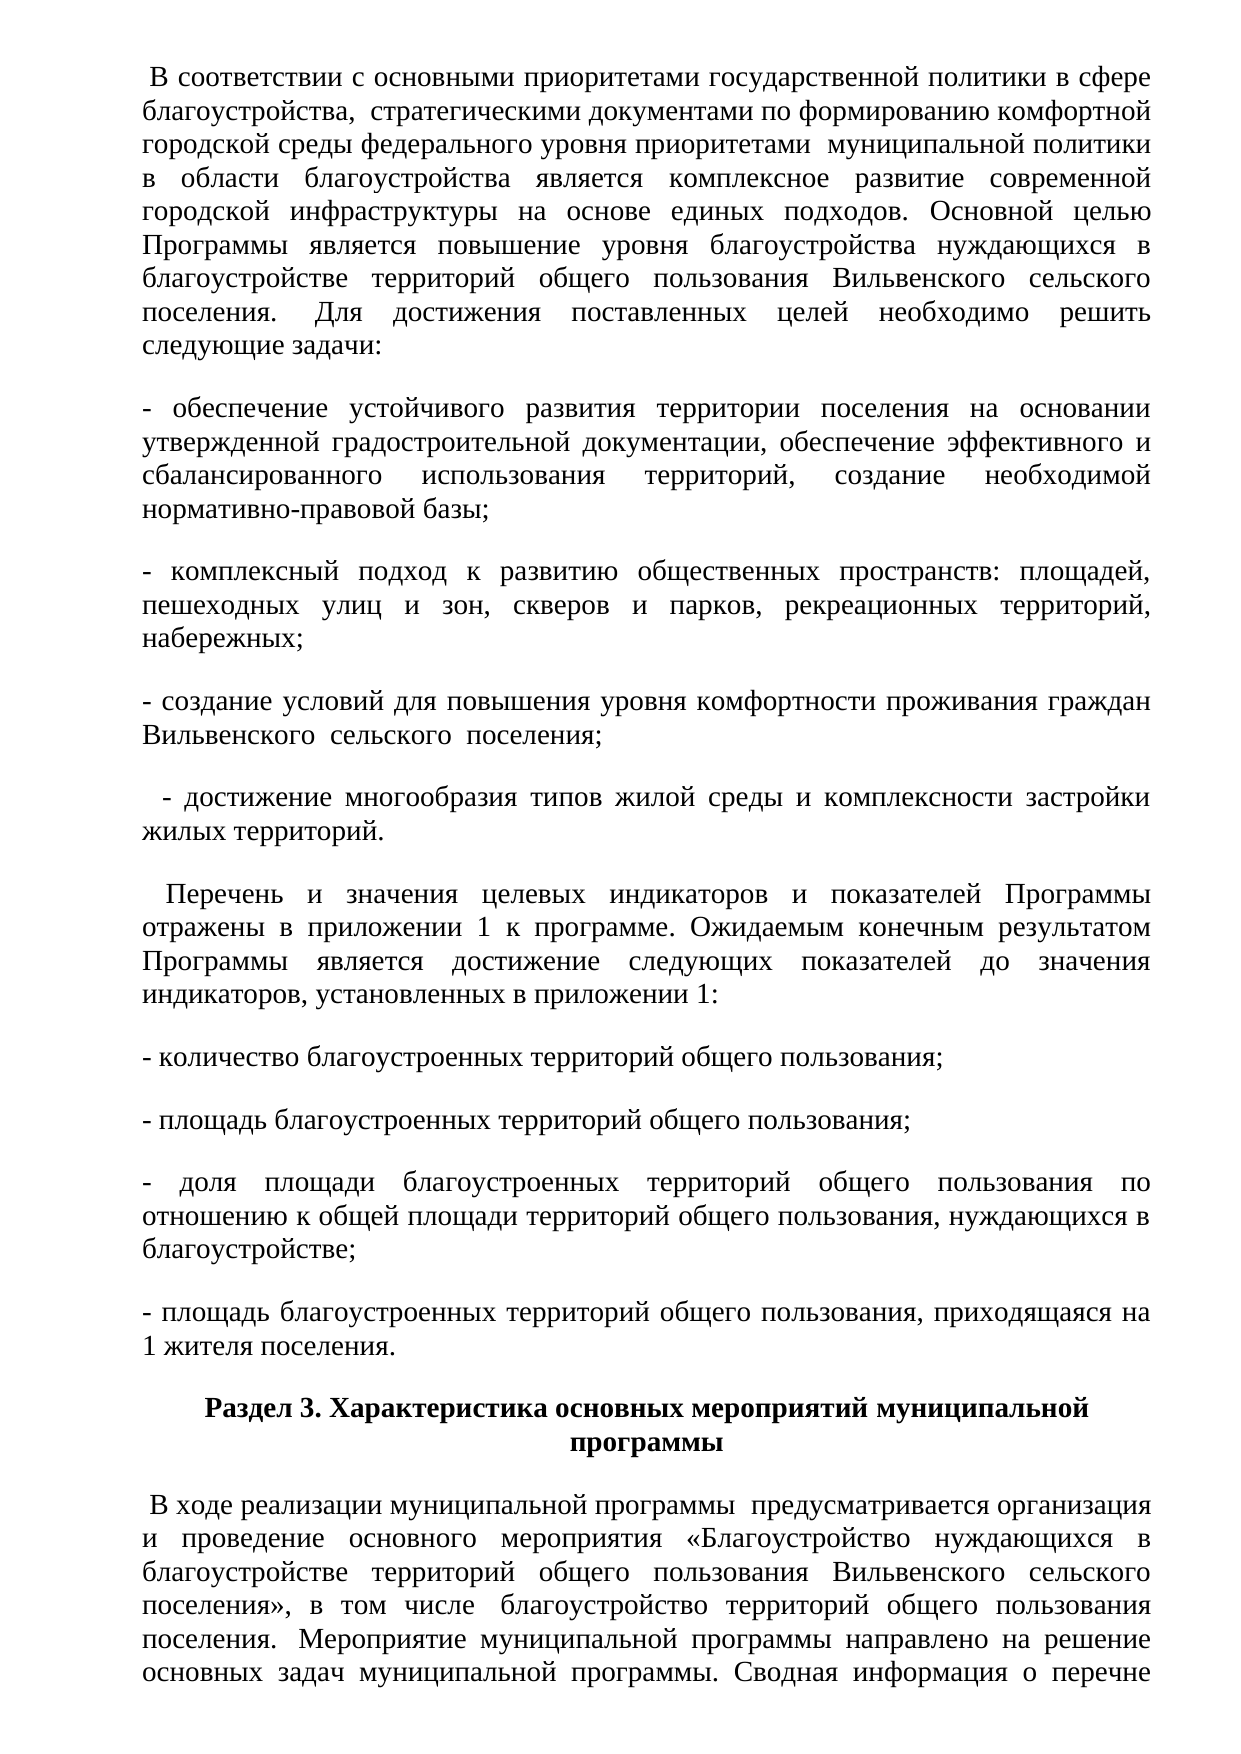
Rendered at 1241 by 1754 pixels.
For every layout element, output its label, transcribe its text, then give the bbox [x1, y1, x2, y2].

text - доля площади благоустроенных территорий общего пользования по отношению к общей площади территорий общего пользования, нуждающихся в благоустройстве; [142, 1164, 1152, 1265]
text - комплексный подход к развитию общественных пространств: площадей, пешеходных улиц и зон, скверов и парков, рекреационных территорий, набережных; [142, 553, 1152, 654]
text - создание условий для повышения уровня комфортности проживания граждан Вильвенского сельского поселения; [142, 683, 1152, 750]
text Раздел 3. Характеристика основных мероприятий муниципальной программы [142, 1391, 1152, 1458]
text В соответствии с основными приоритетами государственной политики в сфере благоустройства, стратегическими документами по формированию комфортной городской среды федерального уровня приоритетами муниципальной политики в области благоустройства является комплексное развитие современной городской инфраструктуры на основе единых подходов. Основной целью Программы является повышение уровня благоустройства нуждающихся в благоустройстве территорий общего пользования Вильвенского сельского поселения. Для достижения поставленных целей необходимо решить следующие задачи: [142, 59, 1152, 193]
text - площадь благоустроенных территорий общего пользования, приходящаяся на 1 жителя поселения. [142, 1294, 1152, 1361]
text - обеспечение устойчивого развития территории поселения на основании утвержденной градостроительной документации, обеспечение эффективного и сбалансированного использования территорий, создание необходимой нормативно-правовой базы; [142, 390, 1152, 524]
text - площадь благоустроенных территорий общего пользования; [142, 1102, 1152, 1135]
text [142, 1487, 1152, 1688]
text - достижение многообразия типов жилой среды и комплексности застройки жилых территорий. [142, 779, 1152, 847]
text В соответствии с основными приоритетами государственной политики в сфере благоустройства, стратегическими документами по формированию комфортной городской среды федерального уровня приоритетами муниципальной политики в области благоустройства является комплексное развитие современной городской инфраструктуры на основе единых подходов. Основной целью Программы является повышение уровня благоустройства нуждающихся в благоустройстве территорий общего пользования Вильвенского сельского поселения. Для достижения поставленных целей необходимо решить следующие задачи: [142, 193, 1152, 361]
text Перечень и значения целевых индикаторов и показателей Программы отражены в приложении 1 к программе. Ожидаемым конечным результатом Программы является достижение следующих показателей до значения индикаторов, установленных в приложении 1: [142, 876, 1152, 1010]
text - количество благоустроенных территорий общего пользования; [142, 1039, 1152, 1073]
